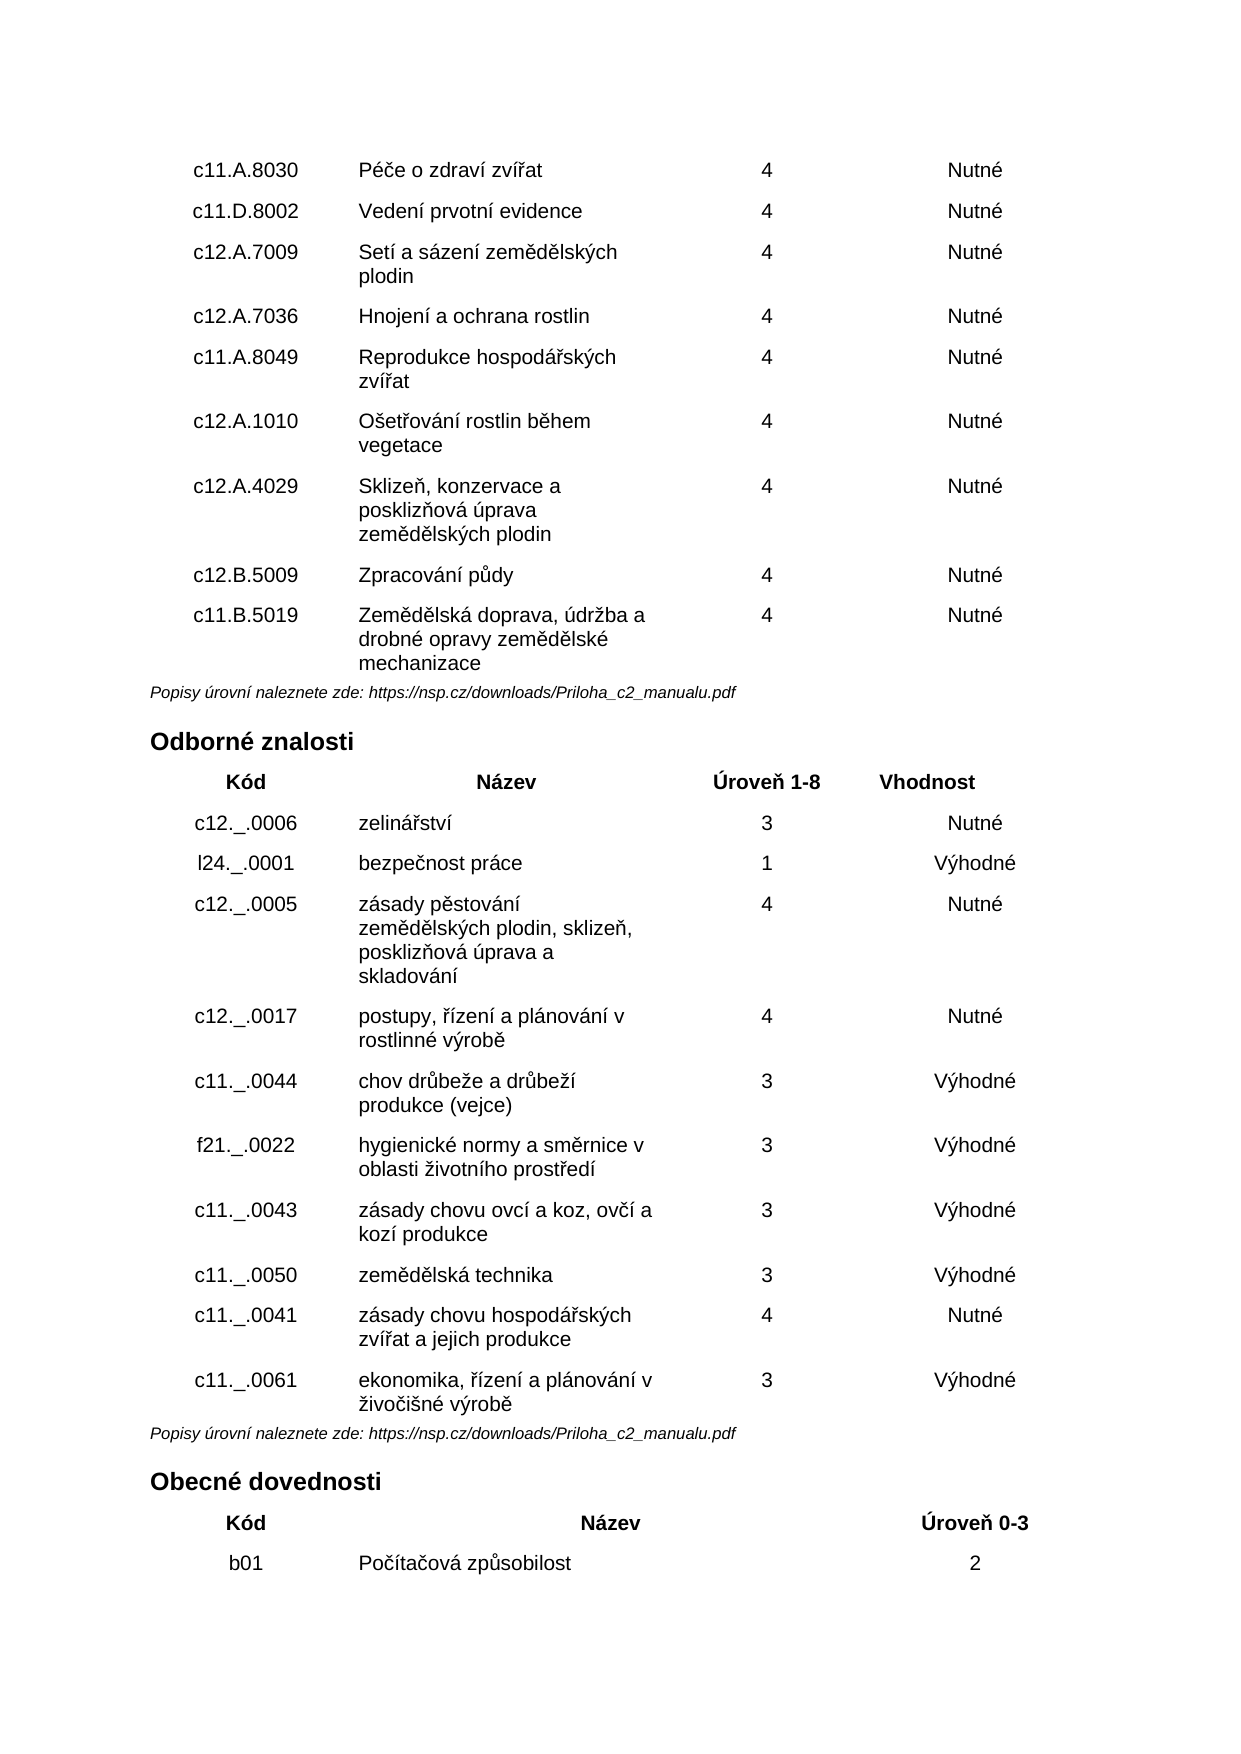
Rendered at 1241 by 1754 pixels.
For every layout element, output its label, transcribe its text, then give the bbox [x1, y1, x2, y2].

table_cell l24._.0001 [142, 843, 350, 883]
table_cell 4 [663, 554, 871, 595]
table_cell zásady chovu hospodářských zvířat a jejich produkce [350, 1295, 662, 1359]
table_cell 1 [663, 843, 871, 883]
table_cell Nutné [871, 883, 1079, 996]
table_header Úroveň 1-8 [663, 761, 871, 802]
text Popisy úrovní naleznete zde: https://nsp.cz/downloads/Priloha_c2_manualu.pdf [150, 683, 1090, 702]
table_header Název [350, 1502, 871, 1543]
table_cell 4 [663, 231, 871, 296]
table_cell 3 [663, 1060, 871, 1125]
text Popisy úrovní naleznete zde: https://nsp.cz/downloads/Priloha_c2_manualu.pdf [150, 1424, 1090, 1443]
table_cell zemědělská technika [350, 1254, 662, 1295]
table_cell c12.A.7036 [142, 296, 350, 336]
table_cell Nutné [871, 150, 1079, 191]
table_cell 3 [663, 1359, 871, 1424]
table_cell c11._.0043 [142, 1190, 350, 1254]
table_cell 3 [663, 802, 871, 843]
table_cell 4 [663, 1295, 871, 1359]
table_cell 3 [663, 1125, 871, 1189]
table_cell c12.A.4029 [142, 466, 350, 554]
table_cell 2 [871, 1543, 1079, 1583]
subtitle Odborné znalosti [150, 726, 1090, 755]
table_cell Nutné [871, 802, 1079, 843]
table_cell 4 [663, 996, 871, 1060]
table_cell c11.A.8049 [142, 336, 350, 401]
table_cell Nutné [871, 466, 1079, 554]
table_cell c12._.0005 [142, 883, 350, 996]
table_cell zelinářství [350, 802, 662, 843]
table_cell postupy, řízení a plánování v rostlinné výrobě [350, 996, 662, 1060]
table_cell Setí a sázení zemědělských plodin [350, 231, 662, 296]
table_header Kód [142, 761, 350, 802]
table_cell 4 [663, 336, 871, 401]
subtitle Obecné dovednosti [150, 1467, 1090, 1496]
table_cell 4 [663, 883, 871, 996]
table_cell hygienické normy a směrnice v oblasti životního prostředí [350, 1125, 662, 1189]
table_cell 4 [663, 150, 871, 191]
table_cell c11._.0061 [142, 1359, 350, 1424]
table_cell c12.B.5009 [142, 554, 350, 595]
table_cell c11._.0041 [142, 1295, 350, 1359]
table_cell Nutné [871, 336, 1079, 401]
table_cell Nutné [871, 996, 1079, 1060]
table_cell c11.D.8002 [142, 191, 350, 231]
table_cell ekonomika, řízení a plánování v živočišné výrobě [350, 1359, 662, 1424]
table_header Kód [142, 1502, 350, 1543]
table_cell Péče o zdraví zvířat [350, 150, 662, 191]
table_cell Nutné [871, 401, 1079, 466]
table_cell 4 [663, 296, 871, 336]
table_cell Výhodné [871, 1125, 1079, 1189]
table_cell Výhodné [871, 1060, 1079, 1125]
table_cell Ošetřování rostlin během vegetace [350, 401, 662, 466]
table_cell c12.A.7009 [142, 231, 350, 296]
table_cell Nutné [871, 1295, 1079, 1359]
table_cell b01 [142, 1543, 350, 1583]
table_cell Vedení prvotní evidence [350, 191, 662, 231]
table_header Vhodnost [871, 761, 1079, 802]
table_cell c12.A.1010 [142, 401, 350, 466]
table_cell 4 [663, 466, 871, 554]
table_cell Počítačová způsobilost [350, 1543, 871, 1583]
table_cell Zpracování půdy [350, 554, 662, 595]
table_cell Výhodné [871, 843, 1079, 883]
table_cell c11._.0044 [142, 1060, 350, 1125]
table_cell Nutné [871, 296, 1079, 336]
table_cell Výhodné [871, 1254, 1079, 1295]
table_cell Výhodné [871, 1190, 1079, 1254]
table_cell Nutné [871, 191, 1079, 231]
table_cell zásady pěstování zemědělských plodin, sklizeň, posklizňová úprava a skladování [350, 883, 662, 996]
table_header Název [350, 761, 662, 802]
table_cell chov drůbeže a drůbeží produkce (vejce) [350, 1060, 662, 1125]
table_cell Nutné [871, 231, 1079, 296]
table_cell 4 [663, 401, 871, 466]
table_cell Nutné [871, 554, 1079, 595]
table_cell c11.B.5019 [142, 595, 350, 683]
table_cell 4 [663, 191, 871, 231]
table_cell 3 [663, 1254, 871, 1295]
table_cell zásady chovu ovcí a koz, ovčí a kozí produkce [350, 1190, 662, 1254]
table_cell c12._.0017 [142, 996, 350, 1060]
table_cell Hnojení a ochrana rostlin [350, 296, 662, 336]
table_cell c12._.0006 [142, 802, 350, 843]
table_cell Reprodukce hospodářských zvířat [350, 336, 662, 401]
table_cell f21._.0022 [142, 1125, 350, 1189]
table_cell 4 [663, 595, 871, 683]
table_header Úroveň 0-3 [871, 1502, 1079, 1543]
table_cell Nutné [871, 595, 1079, 683]
table_cell c11._.0050 [142, 1254, 350, 1295]
table_cell Zemědělská doprava, údržba a drobné opravy zemědělské mechanizace [350, 595, 662, 683]
table_cell 3 [663, 1190, 871, 1254]
table_cell bezpečnost práce [350, 843, 662, 883]
table_cell c11.A.8030 [142, 150, 350, 191]
table_cell Výhodné [871, 1359, 1079, 1424]
table_cell Sklizeň, konzervace a posklizňová úprava zemědělských plodin [350, 466, 662, 554]
